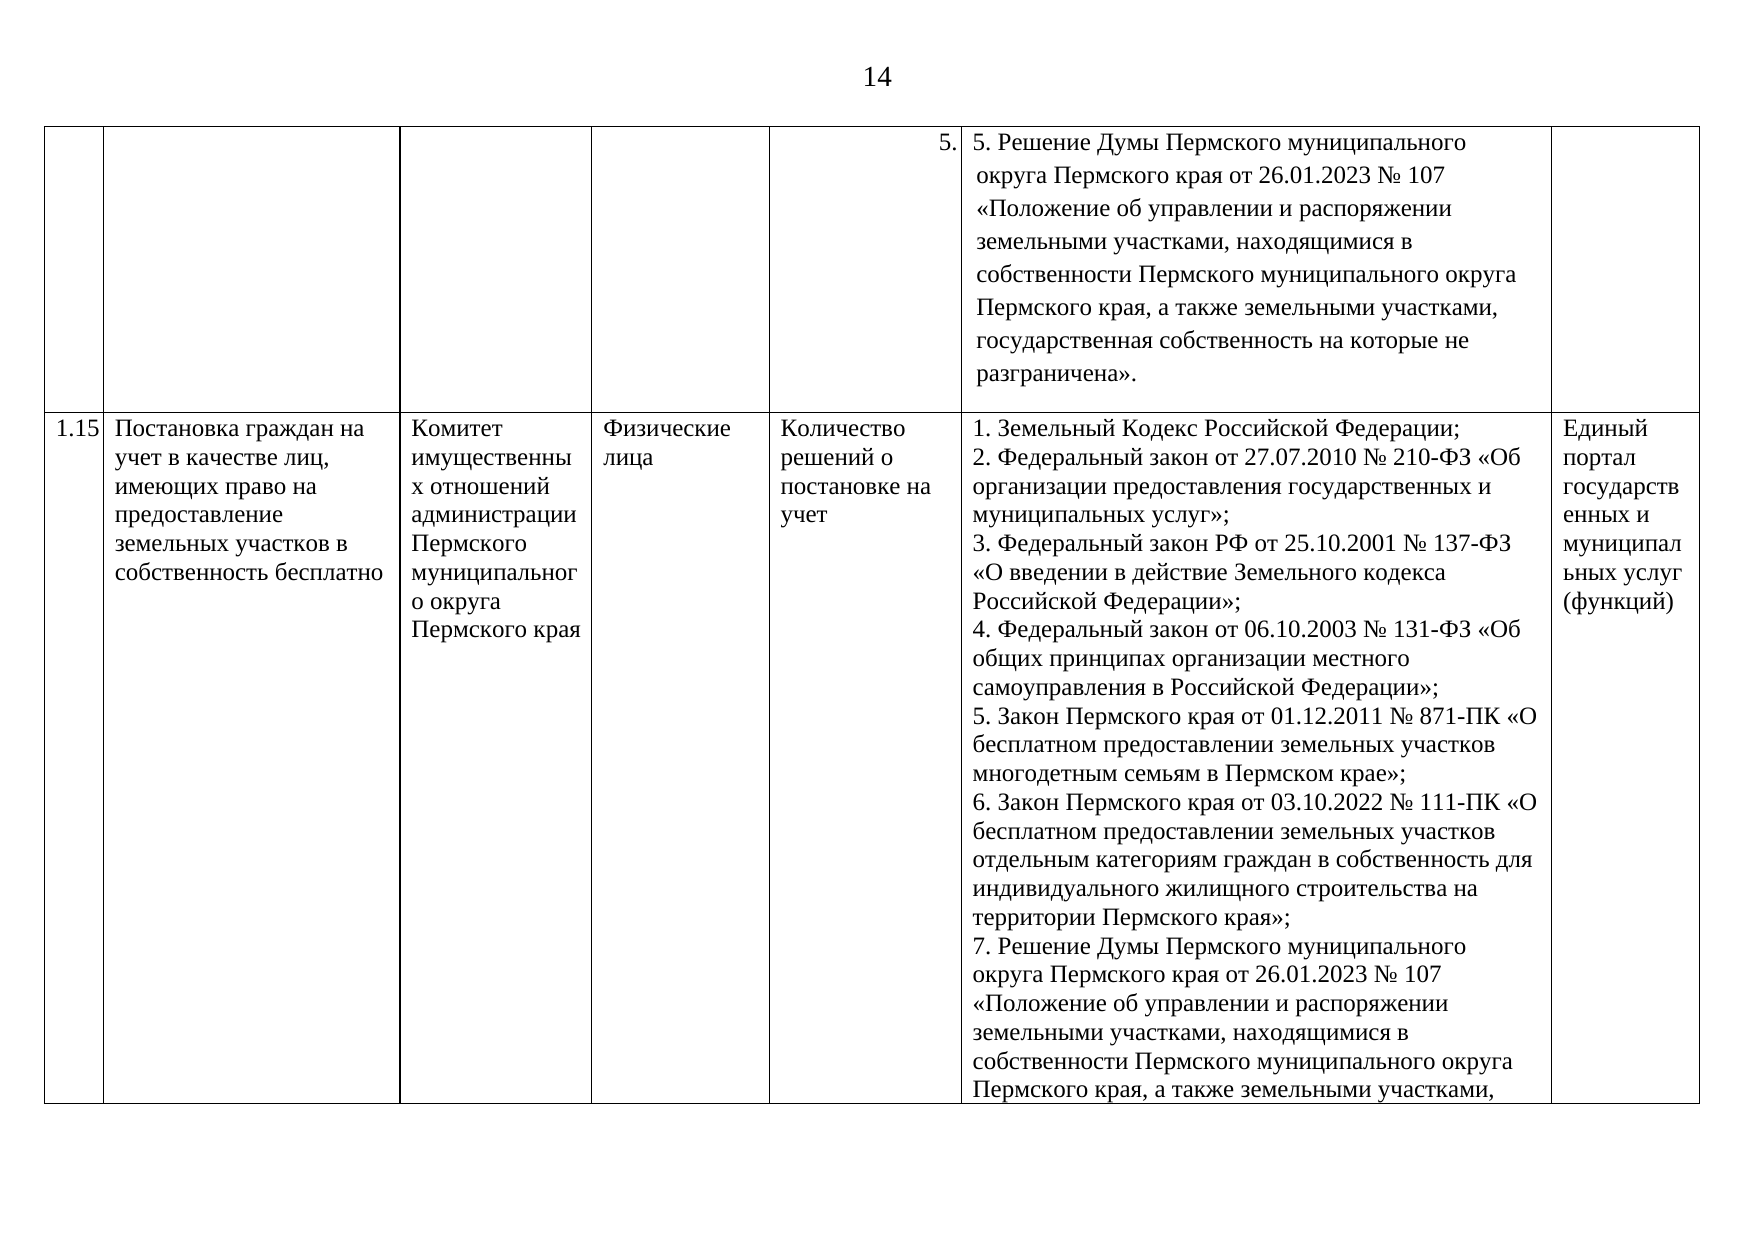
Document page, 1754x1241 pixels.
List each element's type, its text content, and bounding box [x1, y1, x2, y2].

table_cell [770, 413, 961, 1103]
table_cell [1552, 413, 1699, 1103]
table_cell [45, 413, 103, 1103]
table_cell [104, 413, 399, 1103]
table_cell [1552, 127, 1699, 412]
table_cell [401, 127, 591, 412]
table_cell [962, 127, 1551, 412]
table_cell Физические лица [592, 413, 769, 1103]
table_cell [592, 127, 769, 412]
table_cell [401, 413, 591, 1103]
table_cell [770, 127, 961, 412]
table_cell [104, 127, 399, 412]
table_cell [45, 127, 103, 412]
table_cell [962, 413, 1551, 1103]
